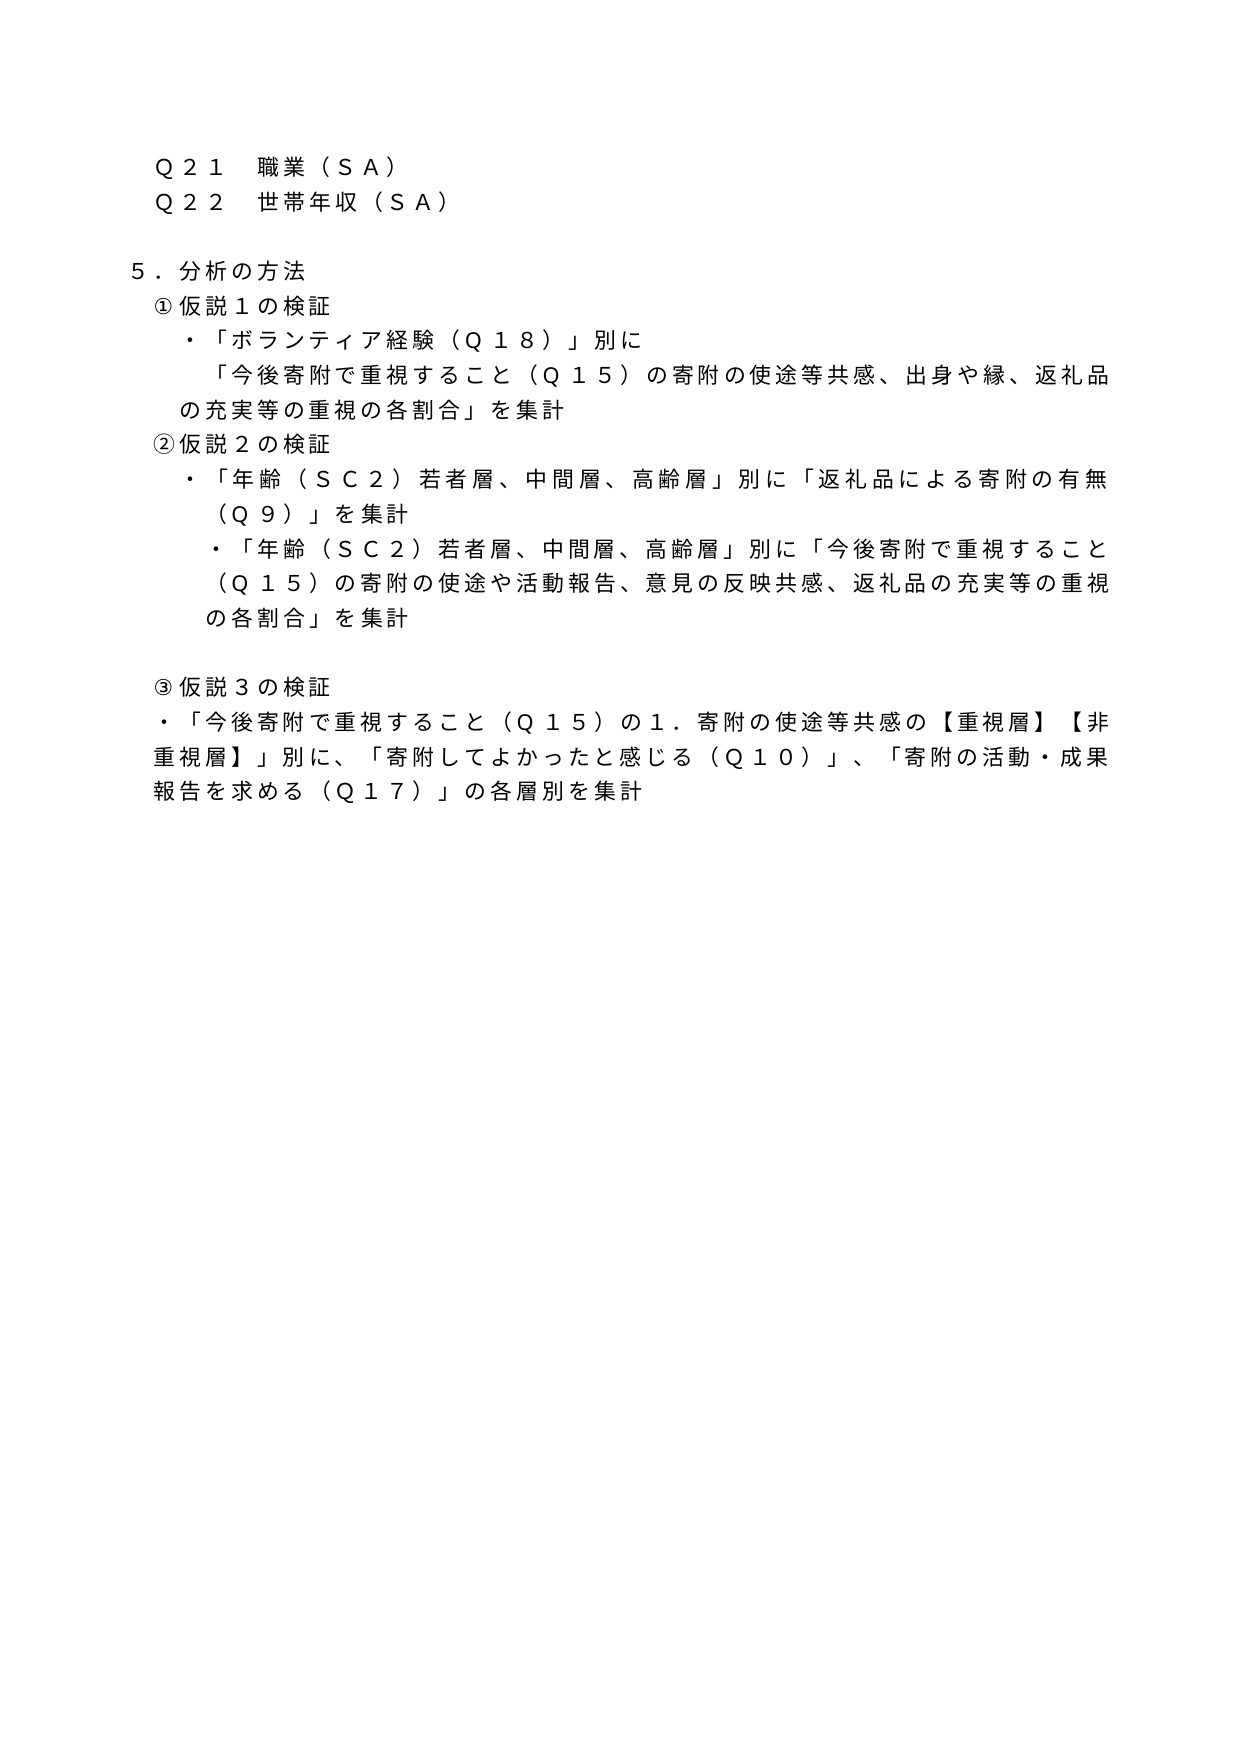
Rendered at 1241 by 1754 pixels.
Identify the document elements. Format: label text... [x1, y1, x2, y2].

text ・「ボランティア経験（Q１８）」別に [173, 322, 1113, 357]
text ②仮説２の検証 [127, 426, 1113, 461]
text ・「年齢（ＳＣ２）若者層、中間層、高齢層」別に「返礼品による寄附の有無（Q９）」を集計 [173, 461, 1113, 530]
text ・「年齢（ＳＣ２）若者層、中間層、高齢層」別に「今後寄附で重視すること（Q１５）の寄附の使途や活動報告、意見の反映共感、返礼品の充実等の重視の各割合」を集計 [191, 530, 1113, 634]
text ③仮説３の検証 [127, 669, 1113, 703]
text ①仮説１の検証 [127, 287, 1113, 322]
text Ｑ２１ 職業（ＳＡ） [127, 148, 1113, 183]
text Ｑ２２ 世帯年収（ＳＡ） [127, 183, 1113, 218]
text ５．分析の方法 [127, 253, 1113, 287]
text ・「今後寄附で重視すること（Q１５）の１．寄附の使途等共感の【重視層】【非重視層】」別に、「寄附してよかったと感じる（Ｑ１０）」、「寄附の活動・成果報告を求める（Ｑ１７）」の各層別を集計 [150, 703, 1113, 808]
text 「今後寄附で重視すること（Q１５）の寄附の使途等共感、出身や縁、返礼品の充実等の重視の各割合」を集計 [173, 357, 1113, 426]
